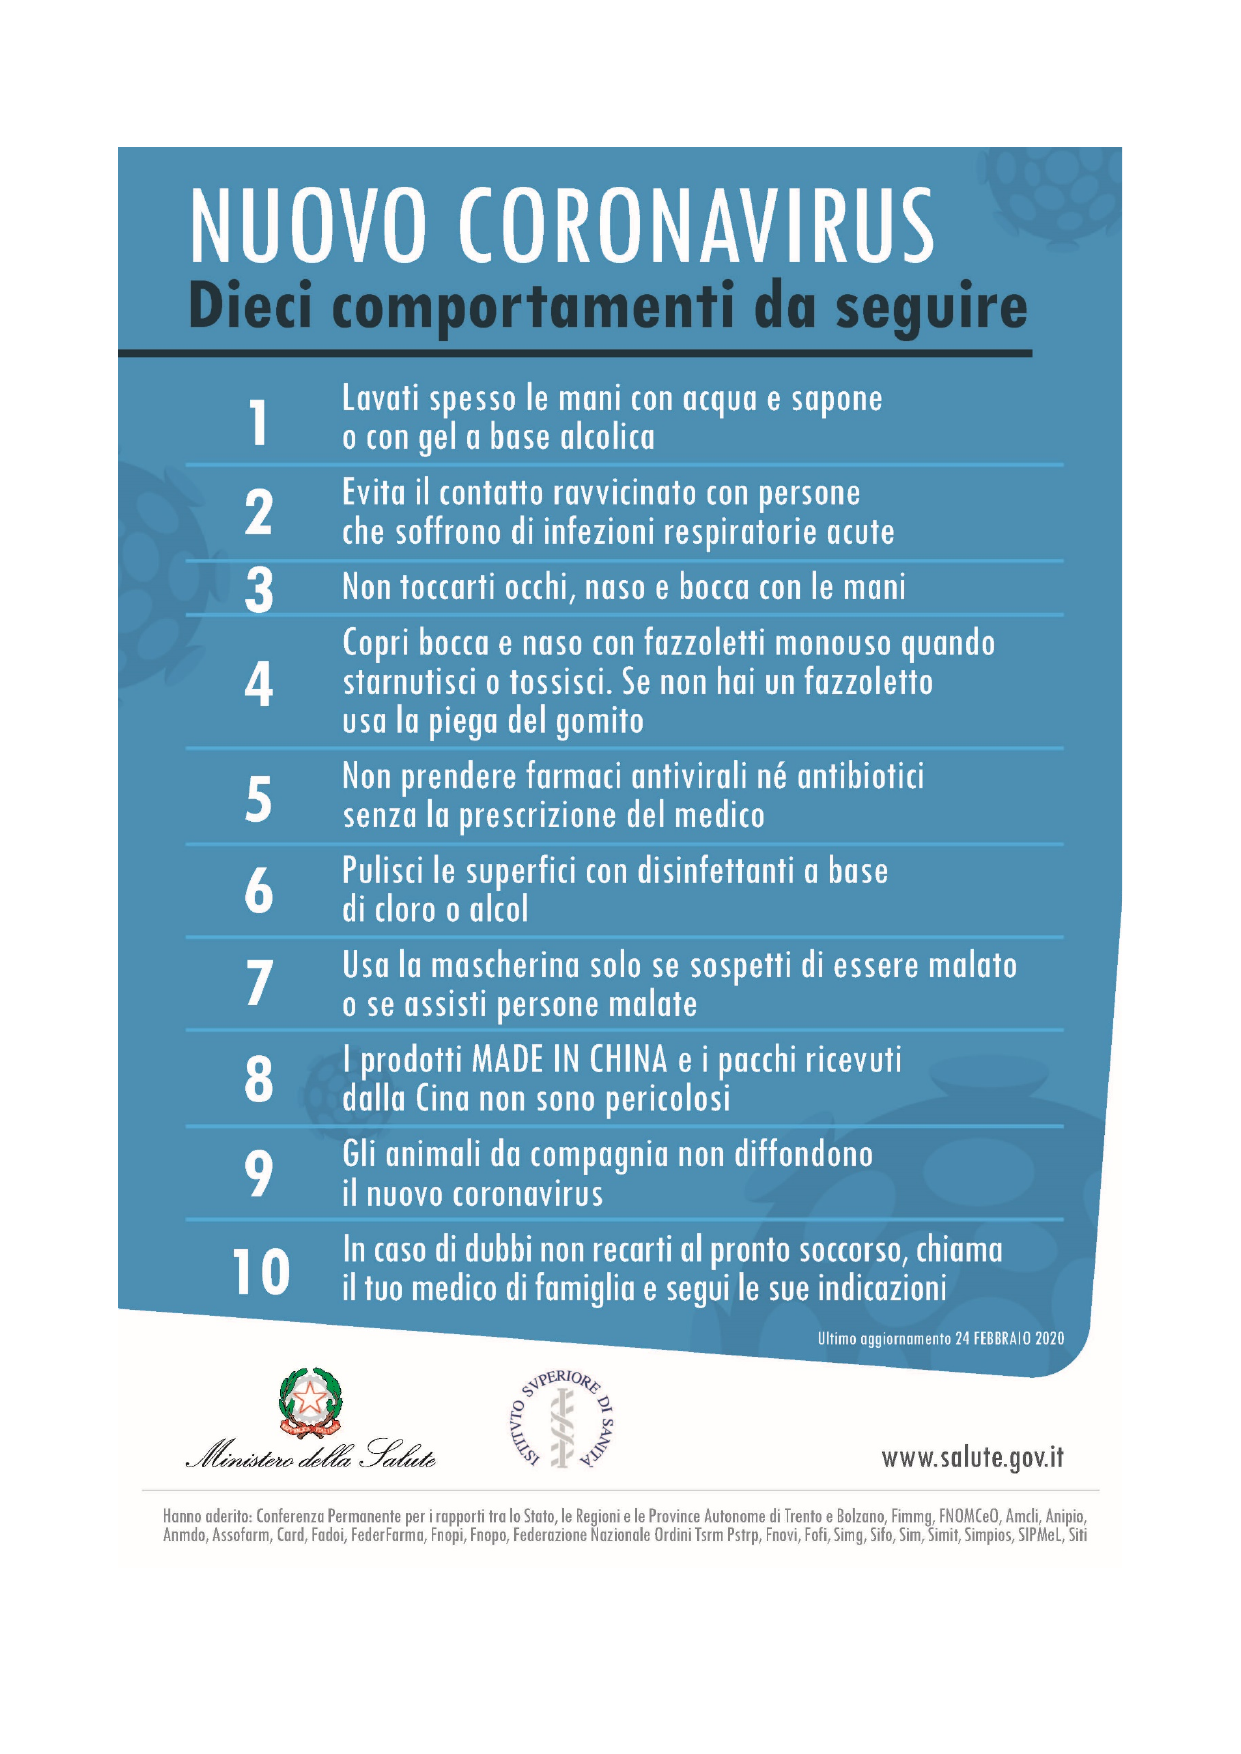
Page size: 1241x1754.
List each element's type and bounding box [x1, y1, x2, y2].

picture [118, 147, 1123, 1568]
